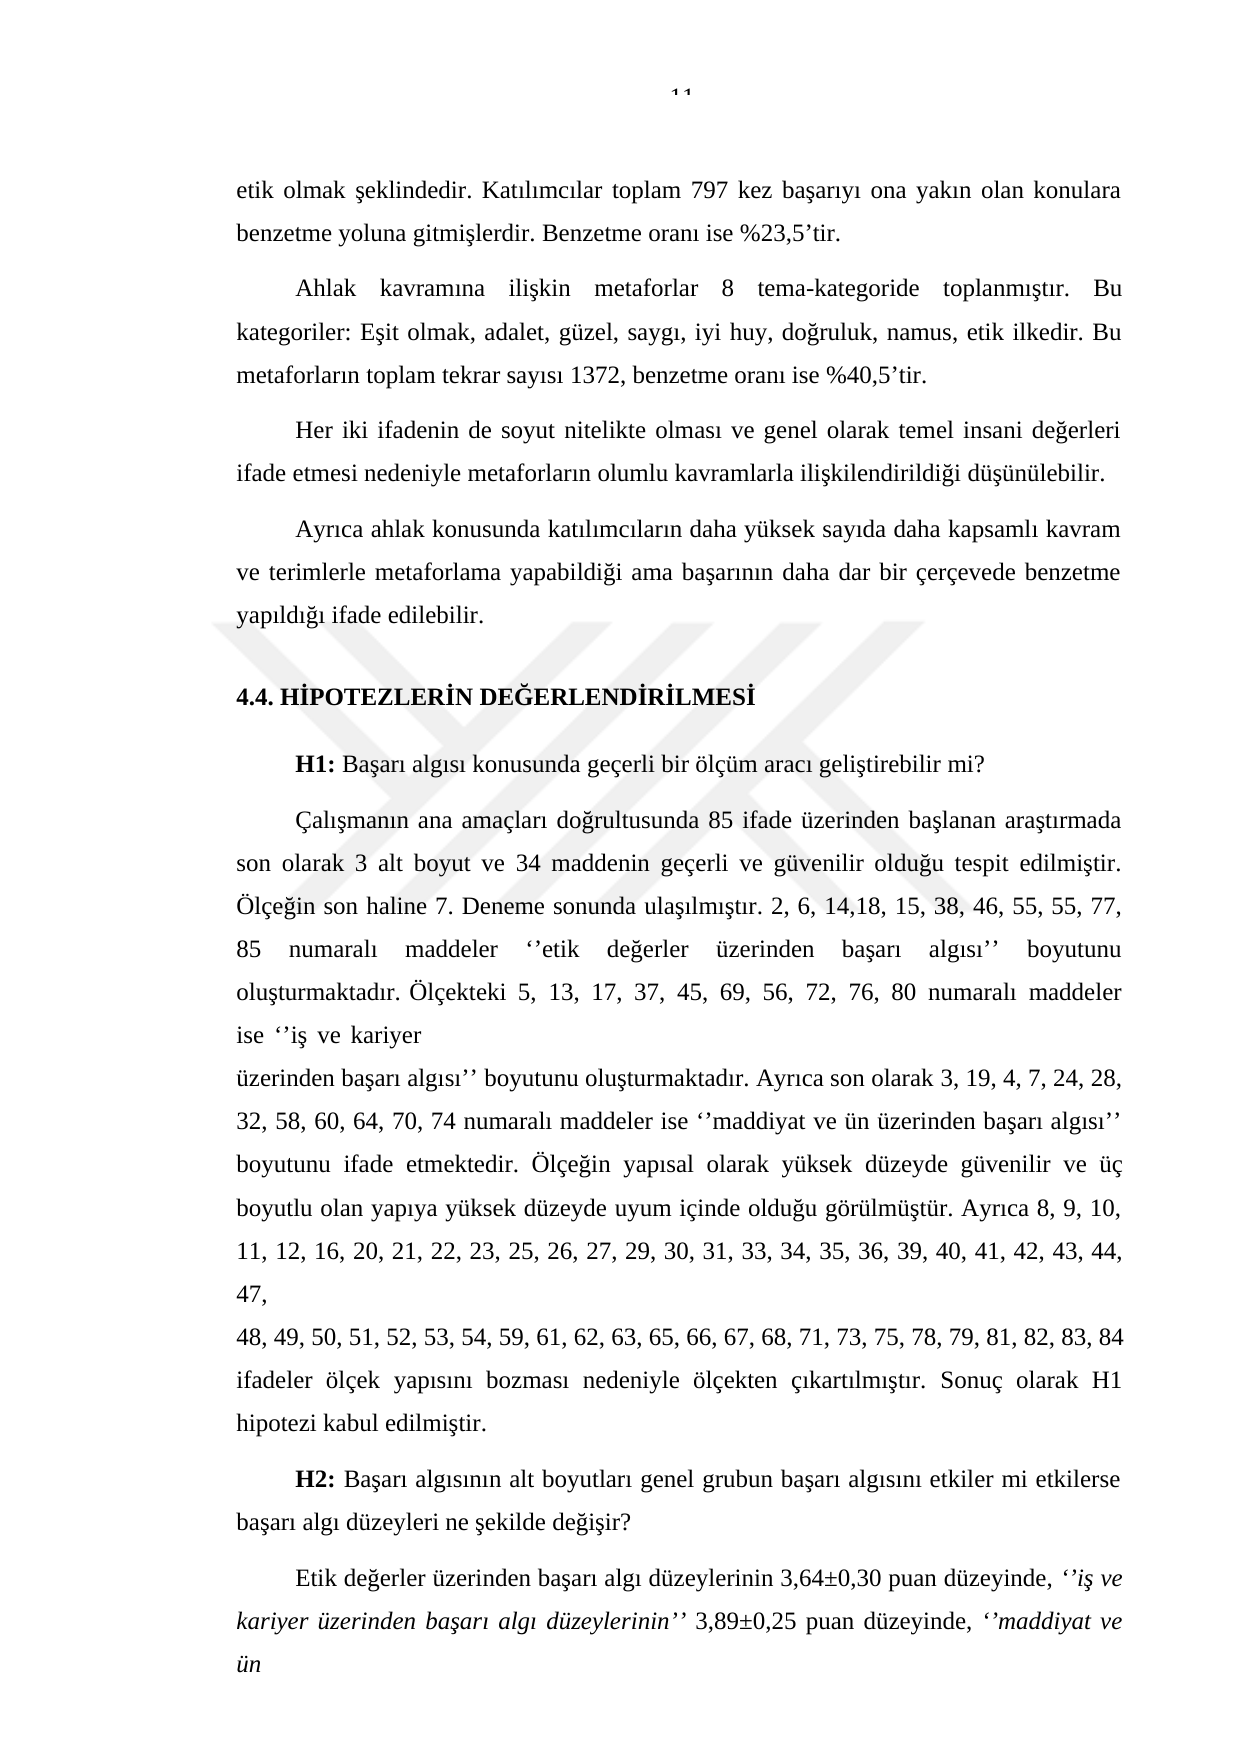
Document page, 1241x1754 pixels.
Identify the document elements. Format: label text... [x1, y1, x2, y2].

text Her iki ifadenin de soyut nitelikte olması ve genel olarak temel insani değerleri ifade etmesi nedeniyle metaforların olumlu kavramlarla ilişkilendirildiği düşünülebilir. [236, 415, 1122, 487]
text Çalışmanın ana amaçları doğrultusunda 85 ifade üzerinden başlanan araştırmada son olarak 3 alt boyut ve 34 maddenin geçerli ve güvenilir olduğu tespit edilmiştir. Ölçeğin son haline 7. Deneme sonunda ulaşılmıştır. 2, 6, 14,18, 15, 38, 46, 55, 55, 77, 85 numaralı maddeler ‘’etik değerler üzerinden başarı algısı’’ boyutunu oluşturmaktadır. Ölçekteki 5, 13, 17, 37, 45, 69, 56, 72, 76, 80 numaralı maddeler ise ‘’iş ve kariyer [236, 805, 1122, 1049]
text H2: Başarı algısının alt boyutları genel grubun başarı algısını etkiler mi etkilerse başarı algı düzeyleri ne şekilde değişir? [236, 1464, 1122, 1536]
text Ayrıca ahlak konusunda katılımcıların daha yüksek sayıda daha kapsamlı kavram ve terimlerle metaforlama yapabildiği ama başarının daha dar bir çerçevede benzetme yapıldığı ifade edilebilir. [236, 514, 1122, 629]
text Ahlak kavramına ilişkin metaforlar 8 tema-kategoride toplanmıştır. Bu kategoriler: Eşit olmak, adalet, güzel, saygı, iyi huy, doğruluk, namus, etik ilkedir. Bu metaforların toplam tekrar sayısı 1372, benzetme oranı ise %40,5’tir. [236, 273, 1122, 388]
text etik olmak şeklindedir. Katılımcılar toplam 797 kez başarıyı ona yakın olan konulara benzetme yoluna gitmişlerdir. Benzetme oranı ise %23,5’tir. [236, 175, 1122, 247]
subtitle HİPOTEZLERİN DEĞERLENDİRİLMESİ [236, 682, 1163, 710]
text üzerinden başarı algısı’’ boyutunu oluşturmaktadır. Ayrıca son olarak 3, 19, 4, 7, 24, 28, [236, 1063, 1163, 1092]
text H1: Başarı algısı konusunda geçerli bir ölçüm aracı geliştirebilir mi? [165, 749, 1115, 778]
picture [210, 616, 980, 749]
picture [210, 778, 980, 919]
text 48, 49, 50, 51, 52, 53, 54, 59, 61, 62, 63, 65, 66, 67, 68, 71, 73, 75, 78, 79, 81, 82, 83, 84 [236, 1322, 1163, 1351]
text ifadeler ölçek yapısını bozması nedeniyle ölçekten çıkartılmıştır. Sonuç olarak H1 hipotezi kabul edilmiştir. [236, 1365, 1123, 1437]
text 32, 58, 60, 64, 70, 74 numaralı maddeler ise ‘’maddiyat ve ün üzerinden başarı algısı’’ boyutunu ifade etmektedir. Ölçeğin yapısal olarak yüksek düzeyde güvenilir ve üç boyutlu olan yapıya yüksek düzeyde uyum içinde olduğu görülmüştür. Ayrıca 8, 9, 10, 11, 12, 16, 20, 21, 22, 23, 25, 26, 27, 29, 30, 31, 33, 34, 35, 36, 39, 40, 41, 42, 43, 44, 47, [236, 1106, 1123, 1308]
text Etik değerler üzerinden başarı algı düzeylerinin 3,64±0,30 puan düzeyinde, ‘’iş ve kariyer üzerinden başarı algı düzeylerinin’’ 3,89±0,25 puan düzeyinde, ‘’maddiyat ve ün [236, 1563, 1123, 1678]
